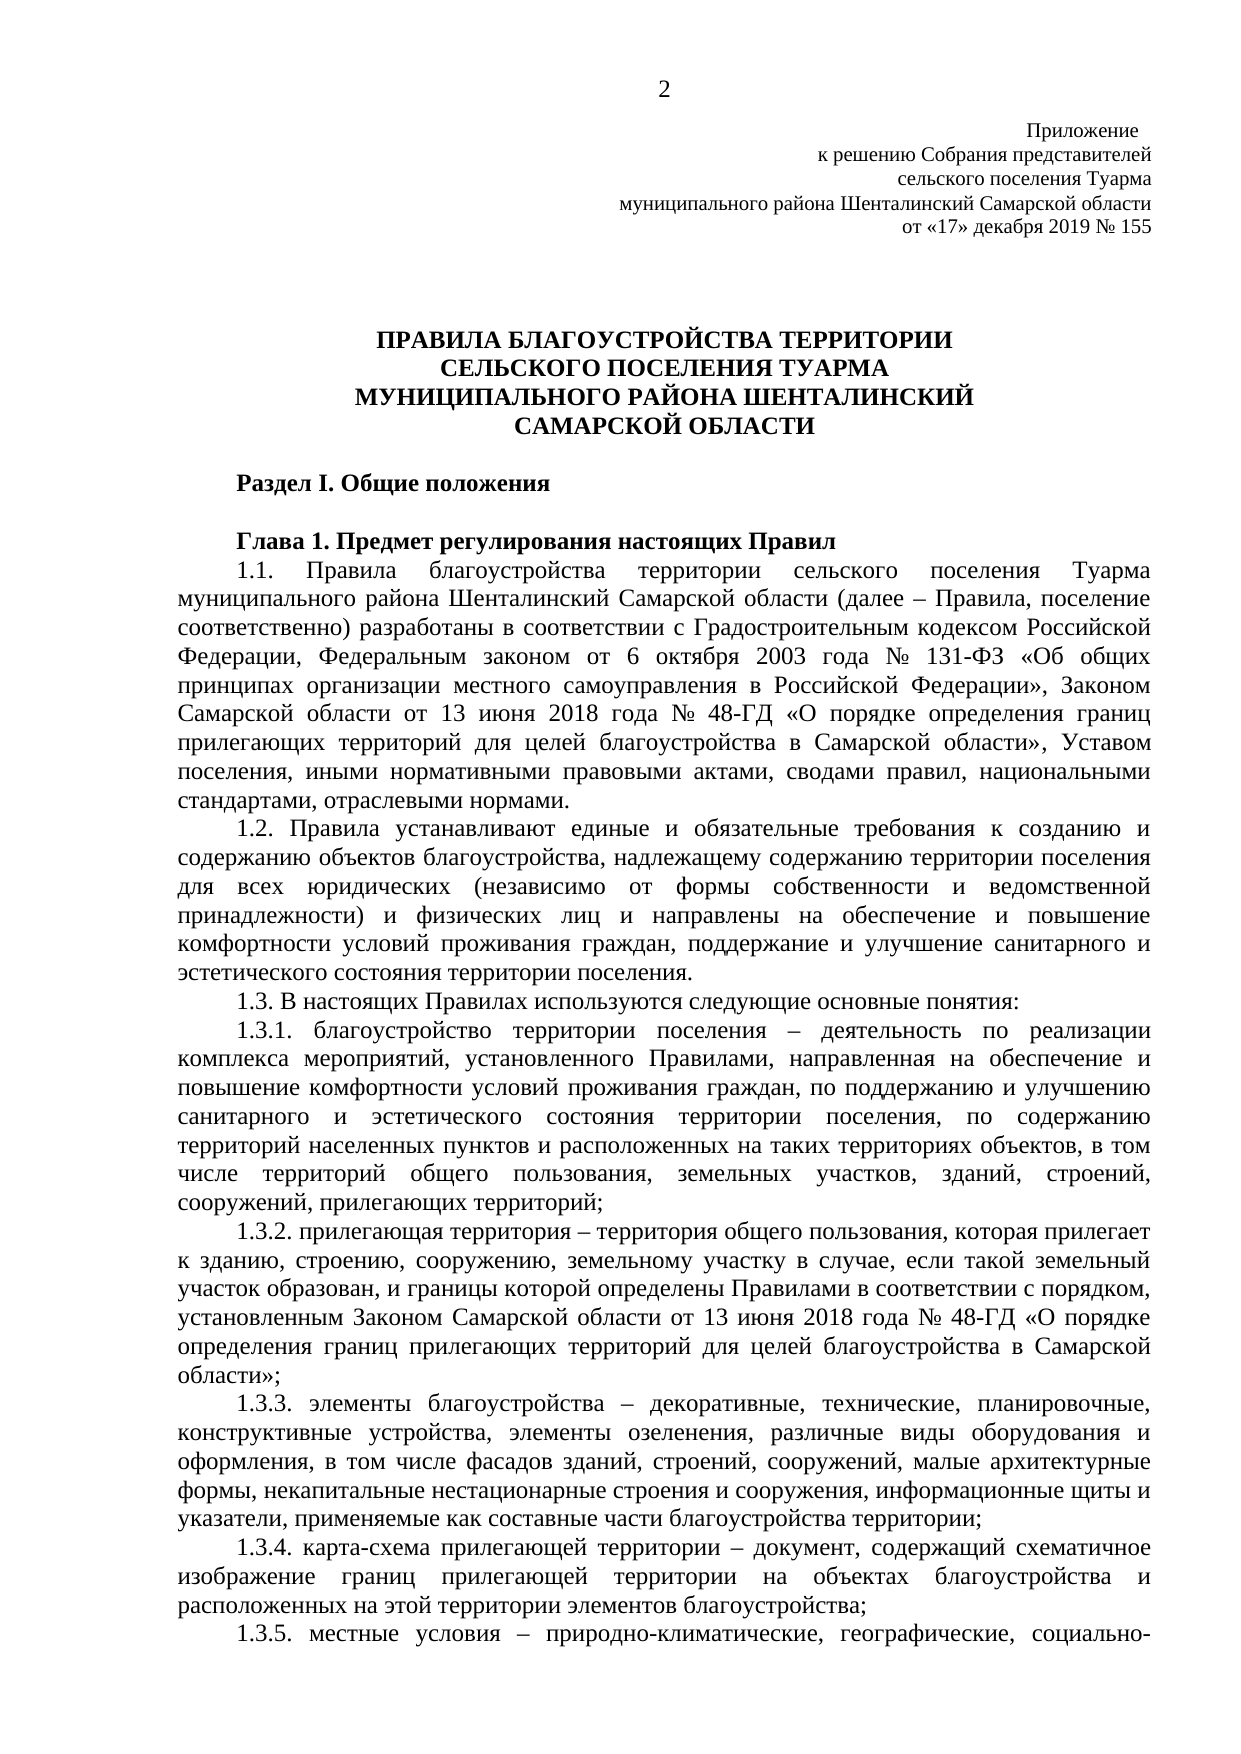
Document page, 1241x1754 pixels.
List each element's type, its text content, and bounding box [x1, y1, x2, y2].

text 1.1. Правила благоустройства территории сельского поселения Туарма муниципального района Шенталинский Самарской области (далее – Правила, поселение соответственно) разработаны в соответствии с Градостроительным кодексом Российской Федерации, Федеральным законом от 6 октября 2003 года № 131-ФЗ «Об общих принципах организации местного самоуправления в Российской Федерации», Законом Самарской области от 13 июня 2018 года № 48-ГД «О порядке определения границ прилегающих территорий для целей благоустройства в Самарской области», Уставом поселения, иными нормативными правовыми актами, сводами правил, национальными стандартами, отраслевыми нормами. [177, 555, 1152, 813]
text 1.3.1. благоустройство территории поселения – деятельность по реализации комплекса мероприятий, установленного Правилами, направленная на обеспечение и повышение комфортности условий проживания граждан, по поддержанию и улучшению санитарного и эстетического состояния территории поселения, по содержанию территорий населенных пунктов и расположенных на таких территориях объектов, в том числе территорий общего пользования, земельных участков, зданий, строений, сооружений, прилегающих территорий; [177, 1015, 1152, 1216]
text Приложение [177, 118, 1152, 142]
text СЕЛЬСКОГО ПОСЕЛЕНИЯ ТУАРМА [177, 353, 1152, 382]
text ПРАВИЛА БЛАГОУСТРОЙСТВА ТЕРРИТОРИИ [177, 325, 1152, 353]
text 1.3.4. карта-схема прилегающей территории – документ, содержащий схематичное изображение границ прилегающей территории на объектах благоустройства и расположенных на этой территории элементов благоустройства; [177, 1532, 1152, 1618]
text Глава 1. Предмет регулирования настоящих Правил [177, 526, 1152, 555]
text 1.2. Правила устанавливают единые и обязательные требования к созданию и содержанию объектов благоустройства, надлежащему содержанию территории поселения для всех юридических (независимо от формы собственности и ведомственной принадлежности) и физических лиц и направлены на обеспечение и повышение комфортности условий проживания граждан, поддержание и улучшение санитарного и эстетического состояния территории поселения. [177, 813, 1152, 986]
text Раздел I. Общие положения [177, 468, 1152, 497]
text 1.3. В настоящих Правилах используются следующие основные понятия: [177, 986, 1152, 1015]
text от «17» декабря 2019 № 155 [177, 214, 1152, 238]
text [177, 1618, 1152, 1647]
text МУНИЦИПАЛЬНОГО РАЙОНА ШЕНТАЛИНСКИЙ САМАРСКОЙ ОБЛАСТИ [177, 382, 1152, 440]
text 1.3.2. прилегающая территория – территория общего пользования, которая прилегает к зданию, строению, сооружению, земельному участку в случае, если такой земельный участок образован, и границы которой определены Правилами в соответствии с порядком, установленным Законом Самарской области от 13 июня 2018 года № 48-ГД «О порядке определения границ прилегающих территорий для целей благоустройства в Самарской области»; [177, 1216, 1152, 1388]
text к решению Собрания представителей [177, 142, 1152, 166]
text 1.3.3. элементы благоустройства – декоративные, технические, планировочные, конструктивные устройства, элементы озеленения, различные виды оборудования и оформления, в том числе фасадов зданий, строений, сооружений, малые архитектурные формы, некапитальные нестационарные строения и сооружения, информационные щиты и указатели, применяемые как составные части благоустройства территории; [177, 1388, 1152, 1532]
text сельского поселения Туарма [177, 166, 1152, 190]
text муниципального района Шенталинский Самарской области [177, 190, 1152, 214]
